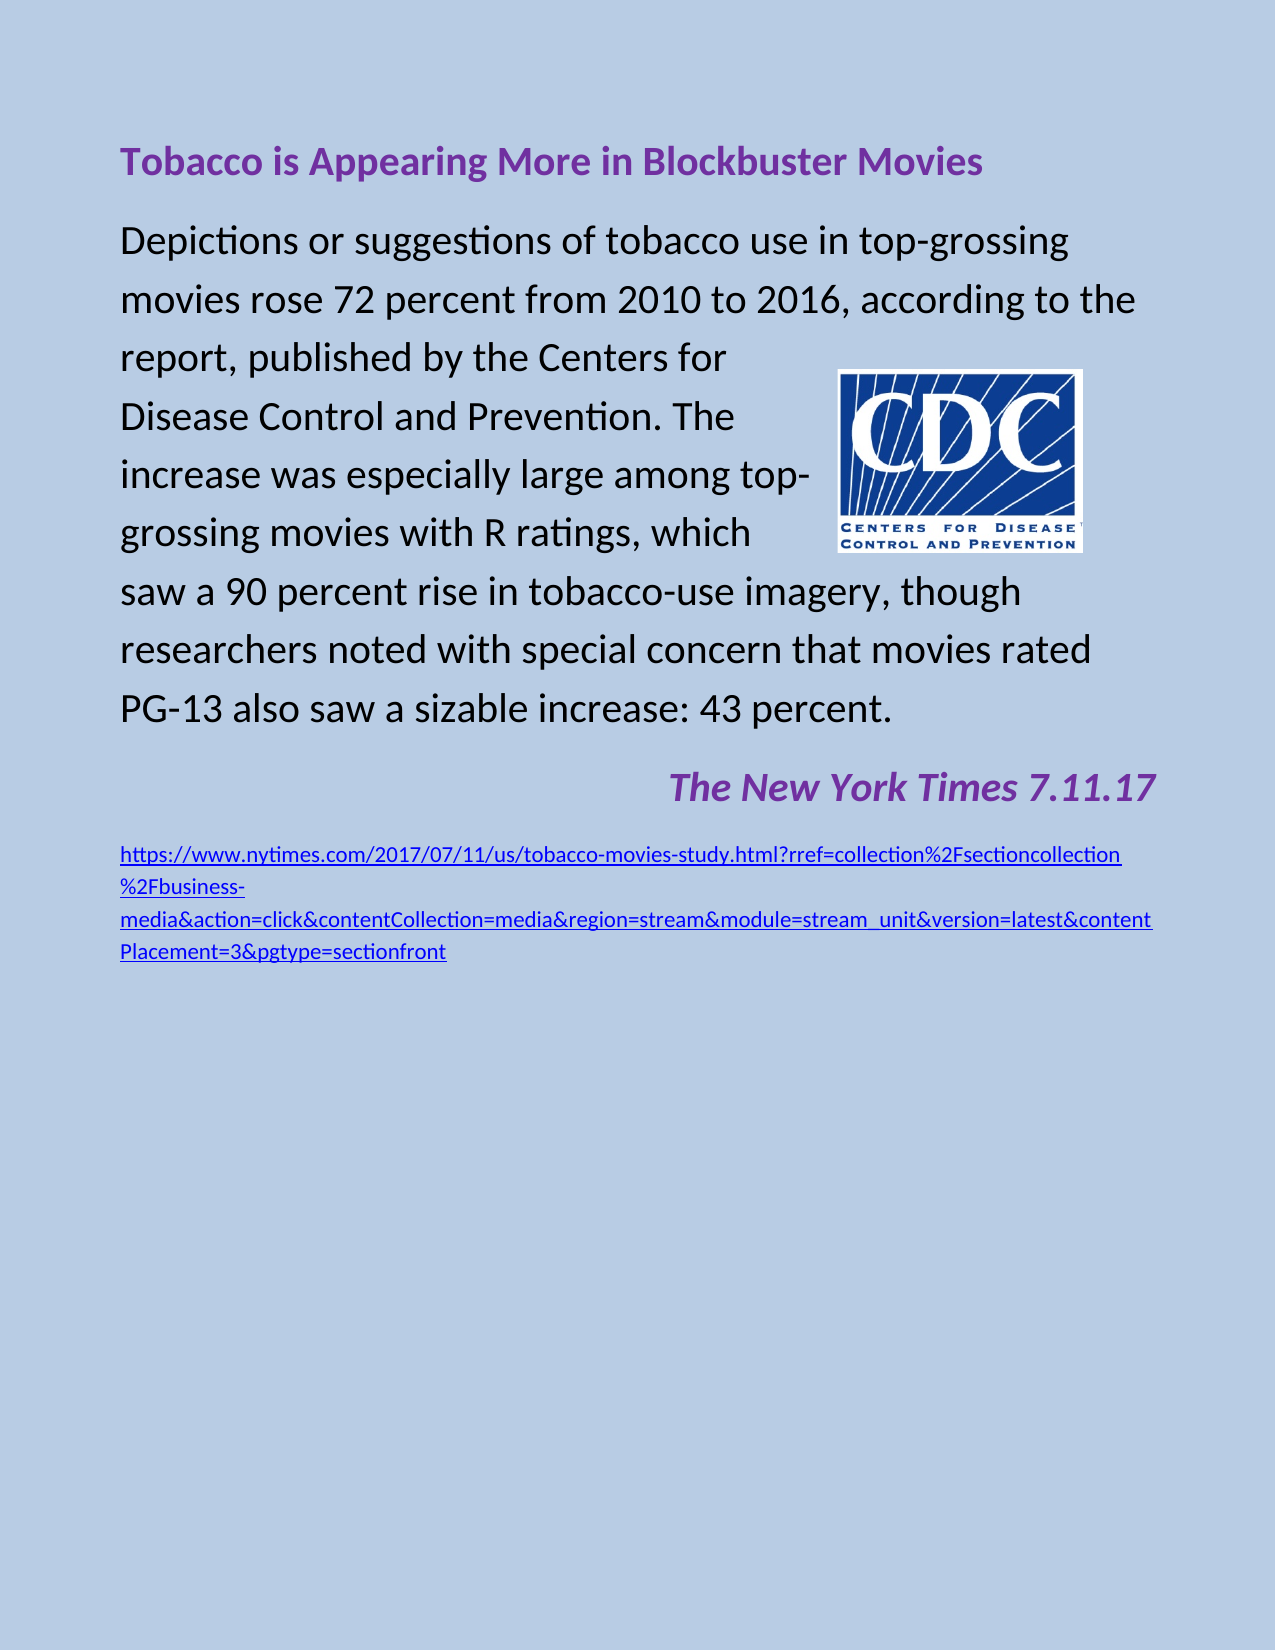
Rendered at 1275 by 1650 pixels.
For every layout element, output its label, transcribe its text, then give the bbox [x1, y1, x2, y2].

text The New York Times 7.11.17 [120, 761, 1155, 812]
text Tobacco is Appearing More in Blockbuster Movies [120, 135, 1155, 186]
text https://www.nytimes.com/2017/07/11/us/tobacco-movies-study.html?rref=collection%2Fsectioncollection%2Fbusiness-media&action=click&contentCollection=media&region=stream&module=stream_unit&version=latest&contentPlacement=3&pgtype=sectionfront [120, 840, 1155, 965]
picture [836, 369, 1083, 551]
text Depictions or suggestions of tobacco use in top-grossing movies rose 72 percent from 2010 to 2016, according to the report, published by the Centers for Disease Control and Prevention. The increase was especially large among top-grossing movies with R ratings, which saw a 90 percent rise in tobacco-use imagery, though researchers noted with special concern that movies rated PG-13 also saw a sizable increase: 43 percent. [120, 214, 1155, 733]
